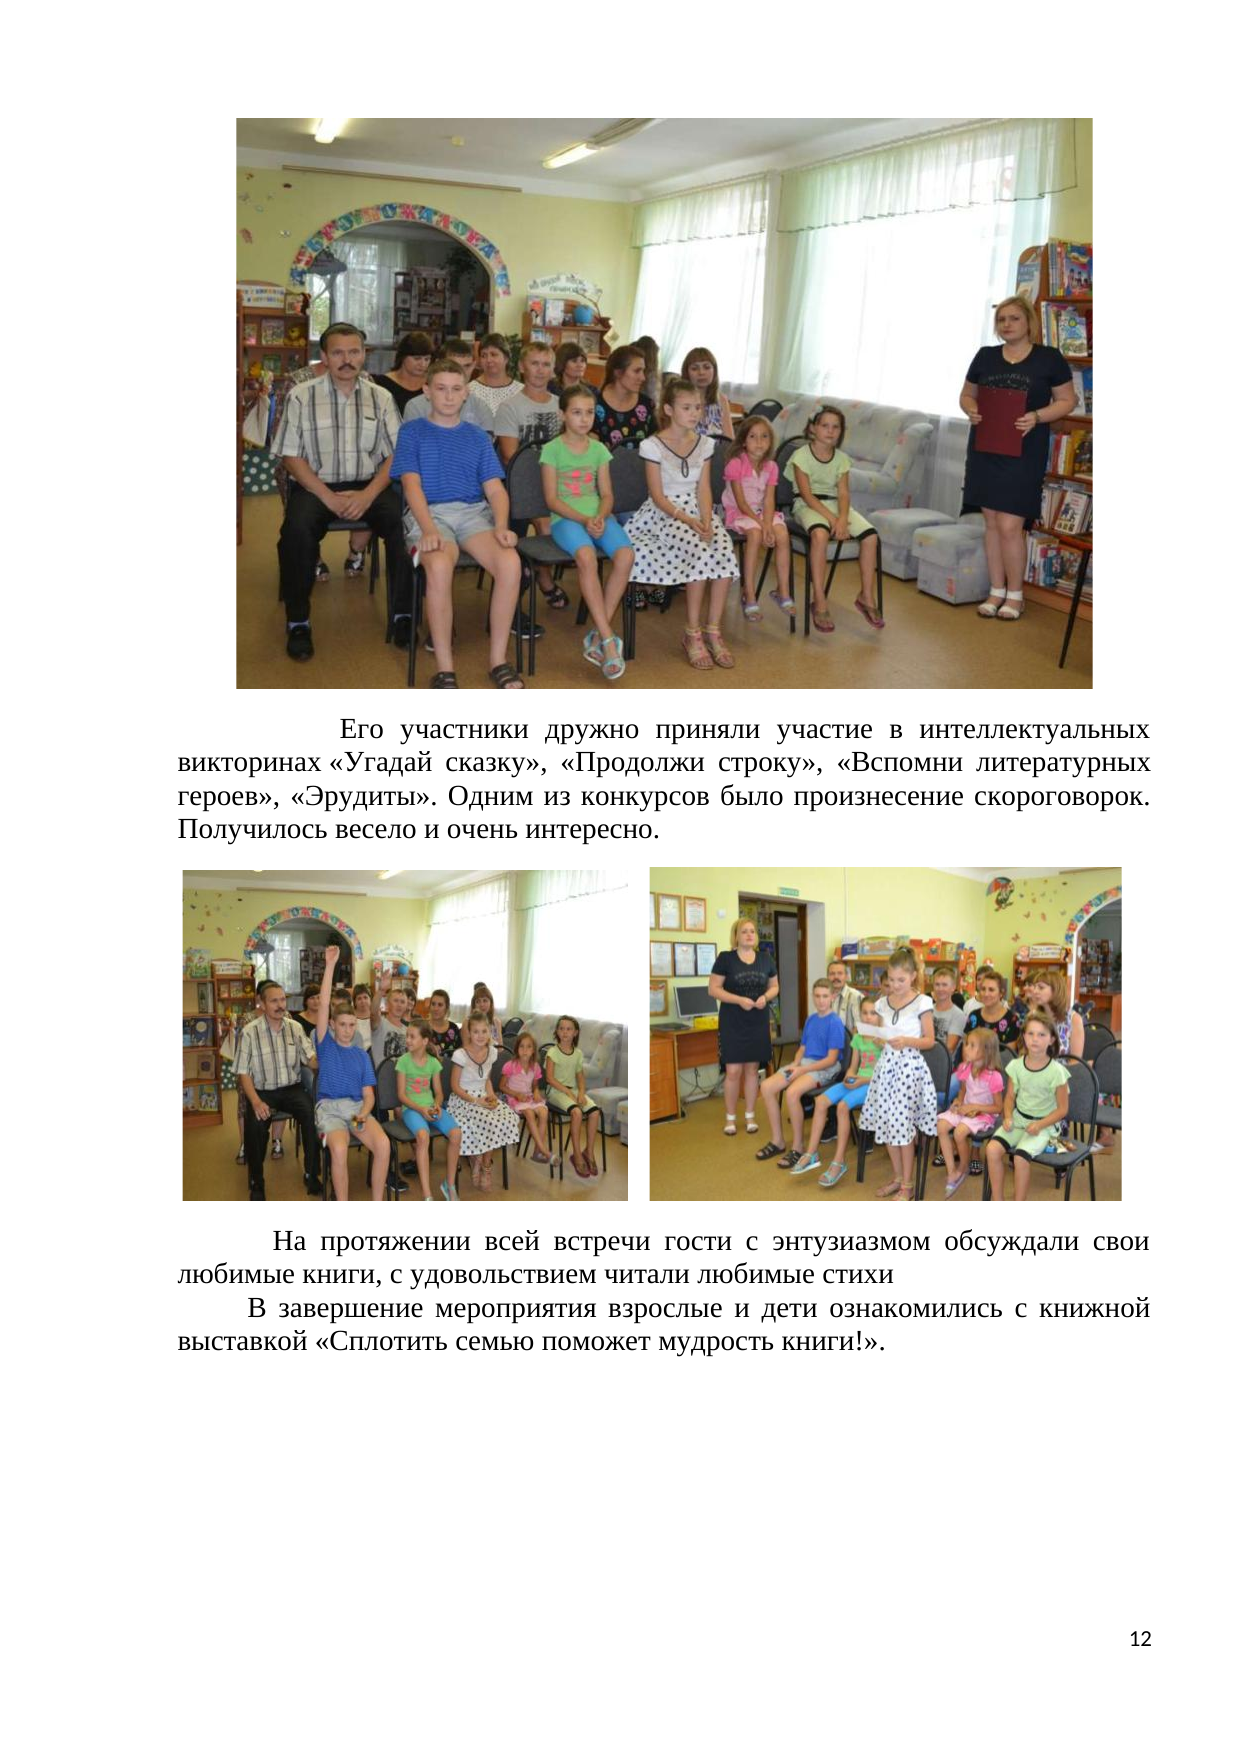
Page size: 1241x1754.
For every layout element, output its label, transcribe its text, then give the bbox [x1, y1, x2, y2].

text Его участники дружно приняли участие в интеллектуальных викторинах «Угадай сказку», «Продолжи строку», «Вспомни литературных героев», «Эрудиты». Одним из конкурсов было произнесение скороговорок. Получилось весело и очень интересно. [177, 711, 1152, 845]
text На протяжении всей встречи гости с энтузиазмом обсуждали свои любимые книги, с удовольствием читали любимые стихи [177, 1223, 1152, 1290]
picture [182, 870, 628, 1201]
text В завершение мероприятия взрослые и дети ознакомились с книжной выставкой «Сплотить семью поможет мудрость книги!». [177, 1290, 1152, 1357]
picture [649, 867, 1122, 1201]
picture [236, 118, 1093, 689]
